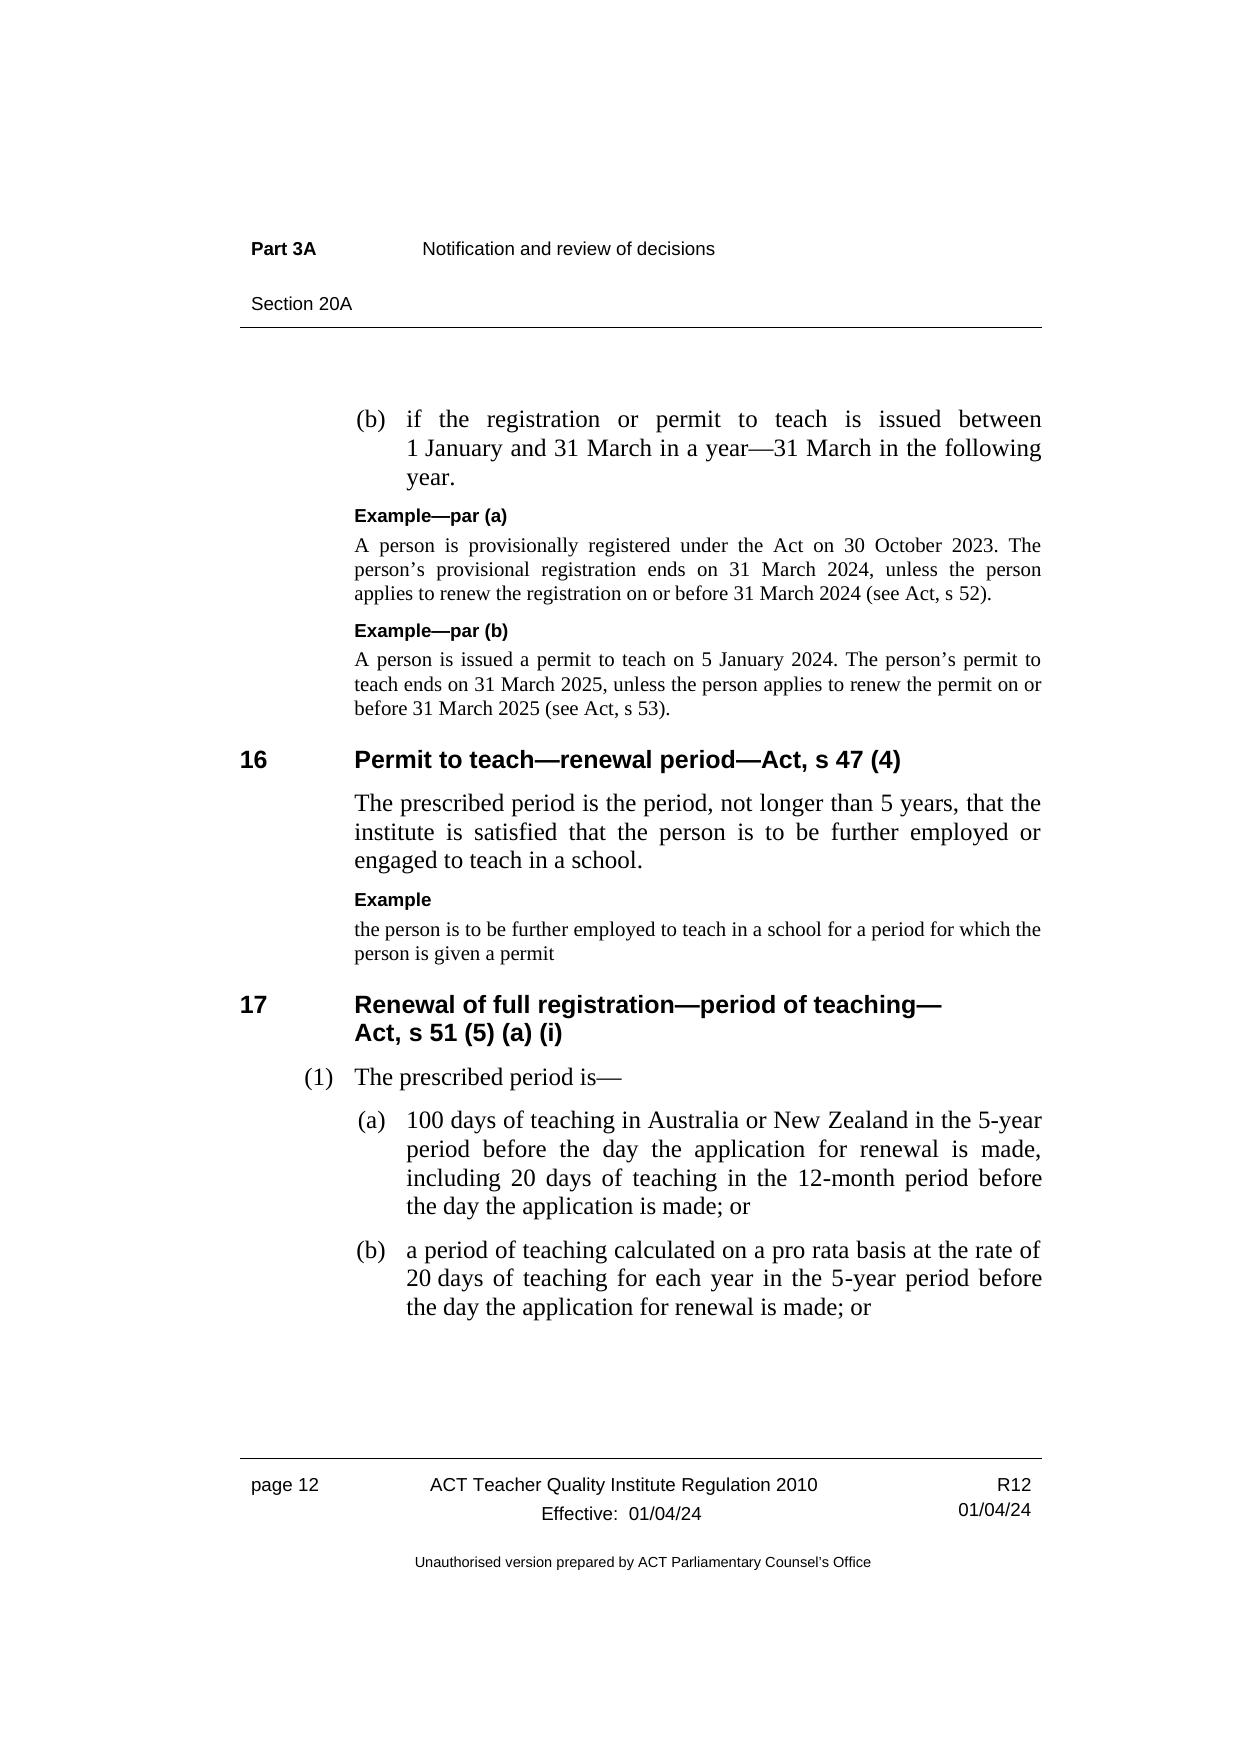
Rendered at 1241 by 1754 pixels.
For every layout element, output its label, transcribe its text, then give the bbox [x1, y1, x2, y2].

text A person is provisionally registered under the Act on 30 October 2023. The person’s provisional registration ends on 31 March 2024, unless the person applies to renew the registration on or before 31 March 2024 (see Act, s 52). [354, 533, 1042, 605]
text 17 Renewal of full registration—period of teaching—Act, s 51 (5) (a) (i) [239, 990, 1042, 1047]
text (a) 100 days of teaching in Australia or New Zealand in the 5-year period before the day the application for renewal is made, including 20 days of teaching in the 12-month period before the day the application is made; or [239, 1105, 1042, 1220]
text 16 Permit to teach—renewal period—Act, s 47 (4) [239, 744, 1042, 773]
text Example—par (a) [354, 505, 1042, 527]
text (b) if the registration or permit to teach is issued between 1 January and 31 March in a year—31 March in the following year. [239, 404, 1042, 490]
text The prescribed period is the period, not longer than 5 years, that the institute is satisfied that the person is to be further employed or engaged to teach in a school. [354, 788, 1042, 874]
text (1) The prescribed period is— [239, 1062, 1042, 1091]
text Example—par (b) [354, 619, 1042, 641]
text the person is to be further employed to teach in a school for a period for which the person is given a permit [354, 917, 1042, 965]
text A person is issued a permit to teach on 5 January 2024. The person’s permit to teach ends on 31 March 2025, unless the person applies to renew the permit on or before 31 March 2025 (see Act, s 53). [354, 647, 1042, 719]
text Example [354, 889, 1042, 910]
text (b) a period of teaching calculated on a pro rata basis at the rate of 20 days of teaching for each year in the 5-year period before the day the application for renewal is made; or [239, 1235, 1042, 1321]
